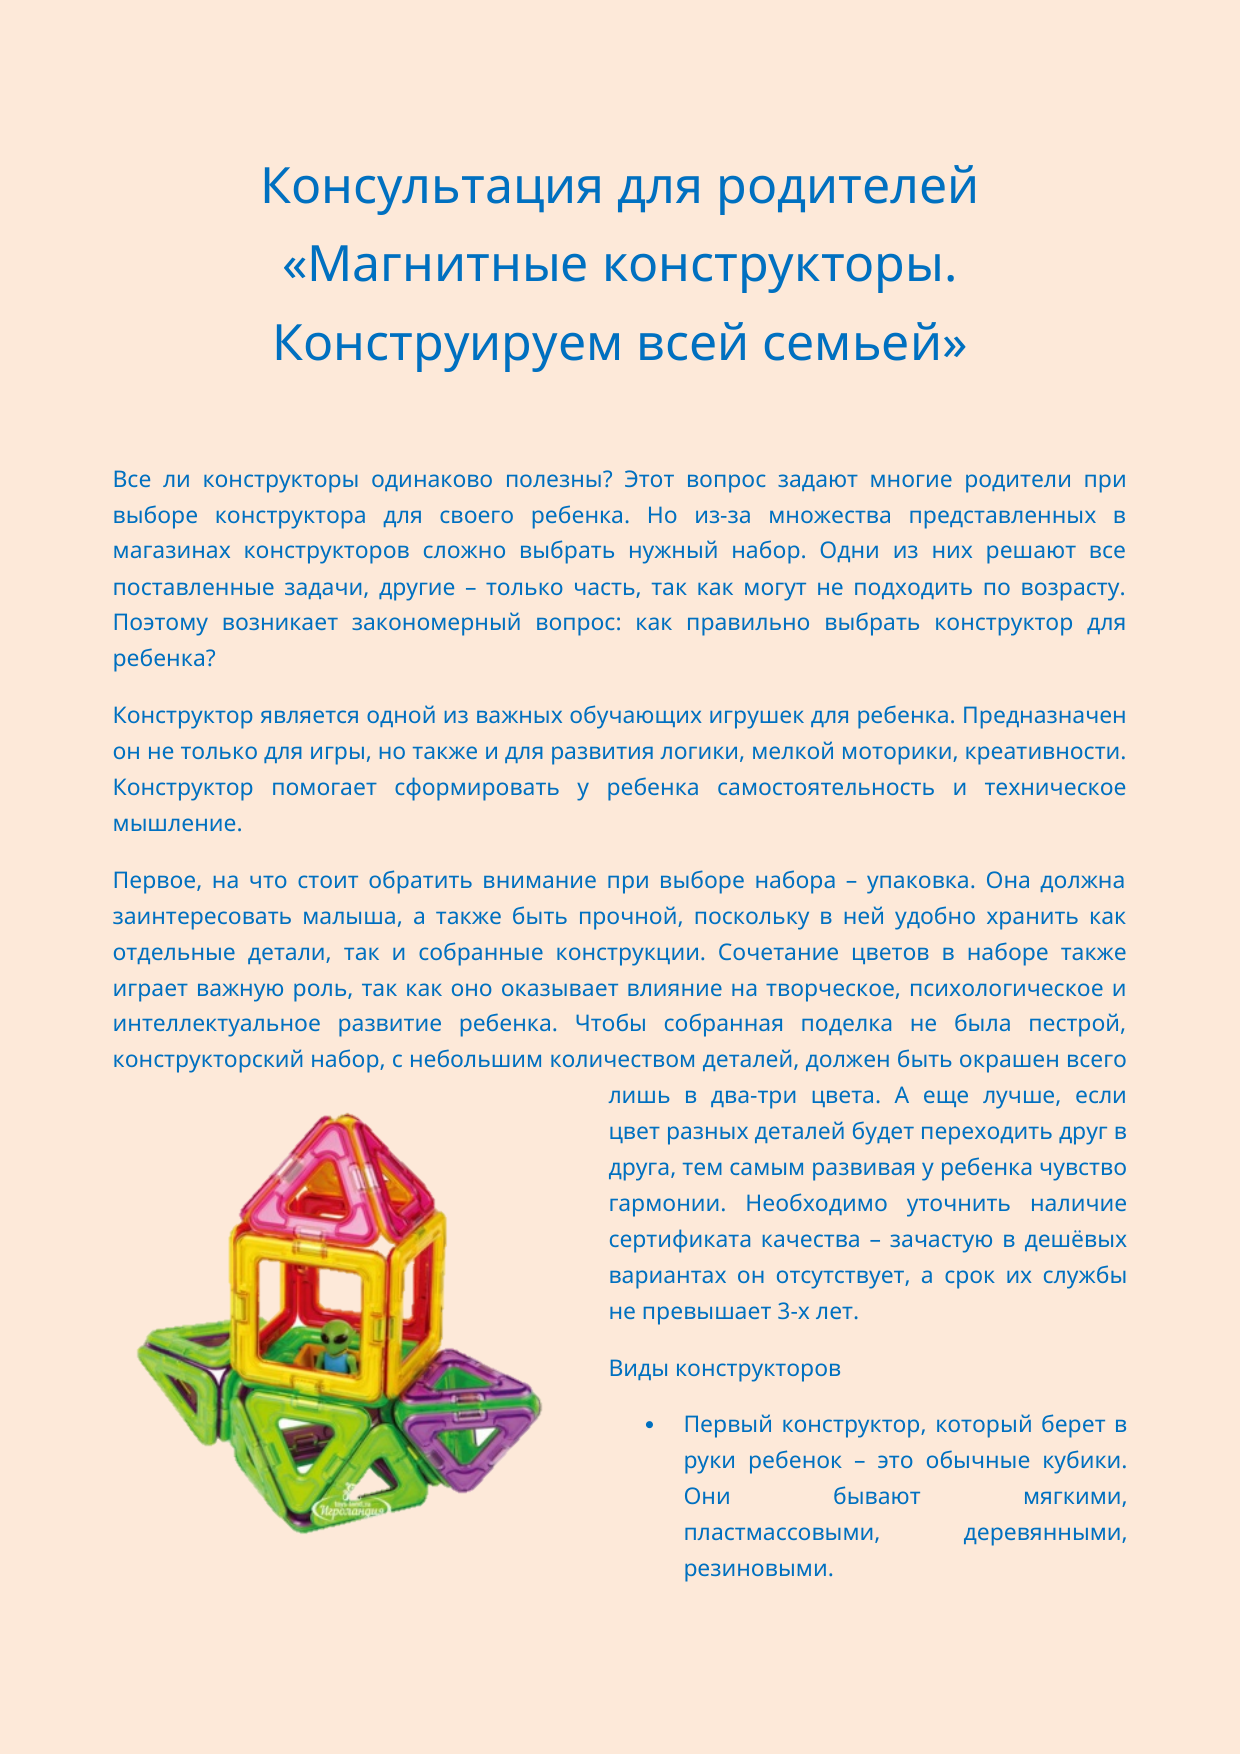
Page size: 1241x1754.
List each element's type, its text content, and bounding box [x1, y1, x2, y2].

picture [113, 1085, 590, 1562]
text Первое, на что стоит обратить внимание при выборе набора – упаковка. Она должна заинтересовать малыша, а также быть прочной, поскольку в ней удобно хранить как отдельные детали, так и собранные конструкции. Сочетание цветов в наборе также играет важную роль, так как оно оказывает влияние на творческое, психологическое и интеллектуальное развитие ребенка. Чтобы собранная поделка не была пестрой, конструкторский набор, с небольшим количеством деталей, должен быть окрашен всего лишь в два-три цвета. А еще лучше, если цвет разных деталей будет переходить друг в друга, тем самым развивая у ребенка чувство гармонии. Необходимо уточнить наличие сертификата качества – зачастую в дешёвых вариантах он отсутствует, а срок их службы не превышает 3-х лет. [112, 864, 1128, 1326]
text Консультация для родителей «Магнитные конструкторы. Конструируем всей семьей» [112, 150, 1128, 375]
text Виды конструкторов [590, 1352, 1128, 1383]
list Первый конструктор, который берет в руки ребенок – это обычные кубики. Они бывают мягкими, пластмассовыми, деревянными, резиновыми. [150, 1408, 1128, 1583]
text Все ли конструкторы одинаково полезны? Этот вопрос задают многие родители при выборе конструктора для своего ребенка. Но из-за множества представленных в магазинах конструкторов сложно выбрать нужный набор. Одни из них решают все поставленные задачи, другие – только часть, так как могут не подходить по возрасту. Поэтому возникает закономерный вопрос: как правильно выбрать конструктор для ребенка? [112, 463, 1128, 673]
text Конструктор является одной из важных обучающих игрушек для ребенка. Предназначен он не только для игры, но также и для развития логики, мелкой моторики, креативности. Конструктор помогает сформировать у ребенка самостоятельность и техническое мышление. [112, 699, 1128, 838]
